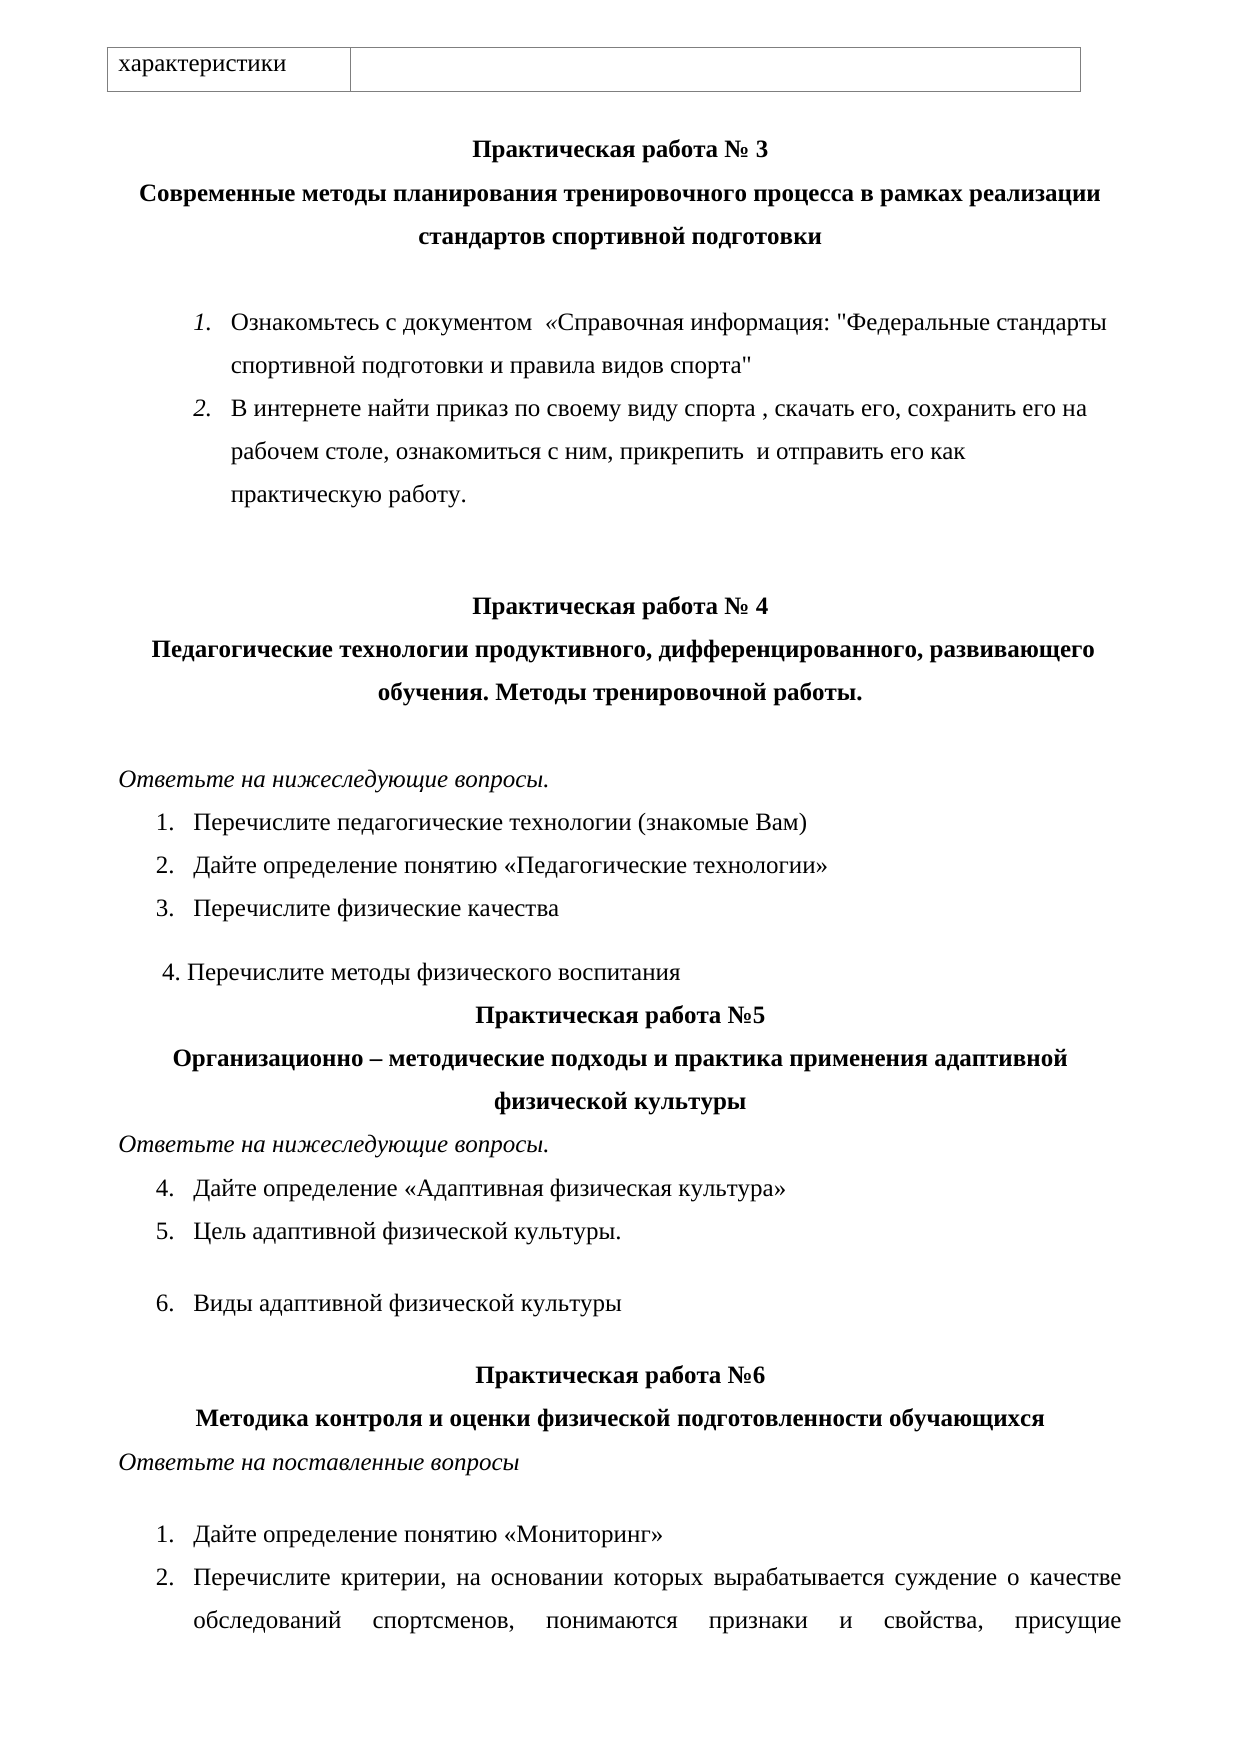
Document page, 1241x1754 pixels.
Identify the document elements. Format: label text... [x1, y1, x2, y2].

text Практическая работа №6 [118, 1360, 1122, 1389]
list Перечислите педагогические технологии (знакомые Вам) [156, 807, 1122, 836]
list Дайте определение понятию «Педагогические технологии» [156, 850, 1122, 879]
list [156, 1562, 1122, 1634]
text Ответьте на нижеследующие вопросы. [118, 1129, 1122, 1158]
list Цель адаптивной физической культуры. [156, 1216, 1122, 1244]
text Практическая работа №5 [118, 1000, 1122, 1029]
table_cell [108, 48, 350, 91]
list Виды адаптивной физической культуры [156, 1288, 1122, 1317]
list Ознакомьтесь с документом «Справочная информация: "Федеральные стандарты спортивной подготовки и правила видов спорта" [193, 307, 1122, 379]
text Педагогические технологии продуктивного, дифференцированного, развивающего обучения. Методы тренировочной работы. [118, 634, 1122, 706]
list В интернете найти приказ по своему виду спорта , скачать его, сохранить его на рабочем столе, ознакомиться с ним, прикрепить и отправить его как практическую работу. [193, 393, 1122, 555]
text Ответьте на нижеследующие вопросы. [118, 764, 1122, 792]
text Практическая работа № 4 [118, 591, 1122, 620]
text Ответьте на поставленные вопросы [118, 1447, 1122, 1475]
text Практическая работа № 3 [118, 134, 1122, 163]
text 4. Перечислите методы физического воспитания [118, 957, 1122, 986]
text Современные методы планирования тренировочного процесса в рамках реализации стандартов спортивной подготовки [118, 178, 1122, 249]
text Организационно – методические подходы и практика применения адаптивной физической культуры [118, 1043, 1122, 1115]
text Методика контроля и оценки физической подготовленности обучающихся [118, 1403, 1122, 1432]
table_cell [351, 48, 1080, 91]
list Перечислите физические качества [156, 893, 1122, 922]
list Дайте определение понятию «Мониторинг» [156, 1519, 1122, 1548]
list Дайте определение «Адаптивная физическая культура» [156, 1173, 1122, 1201]
